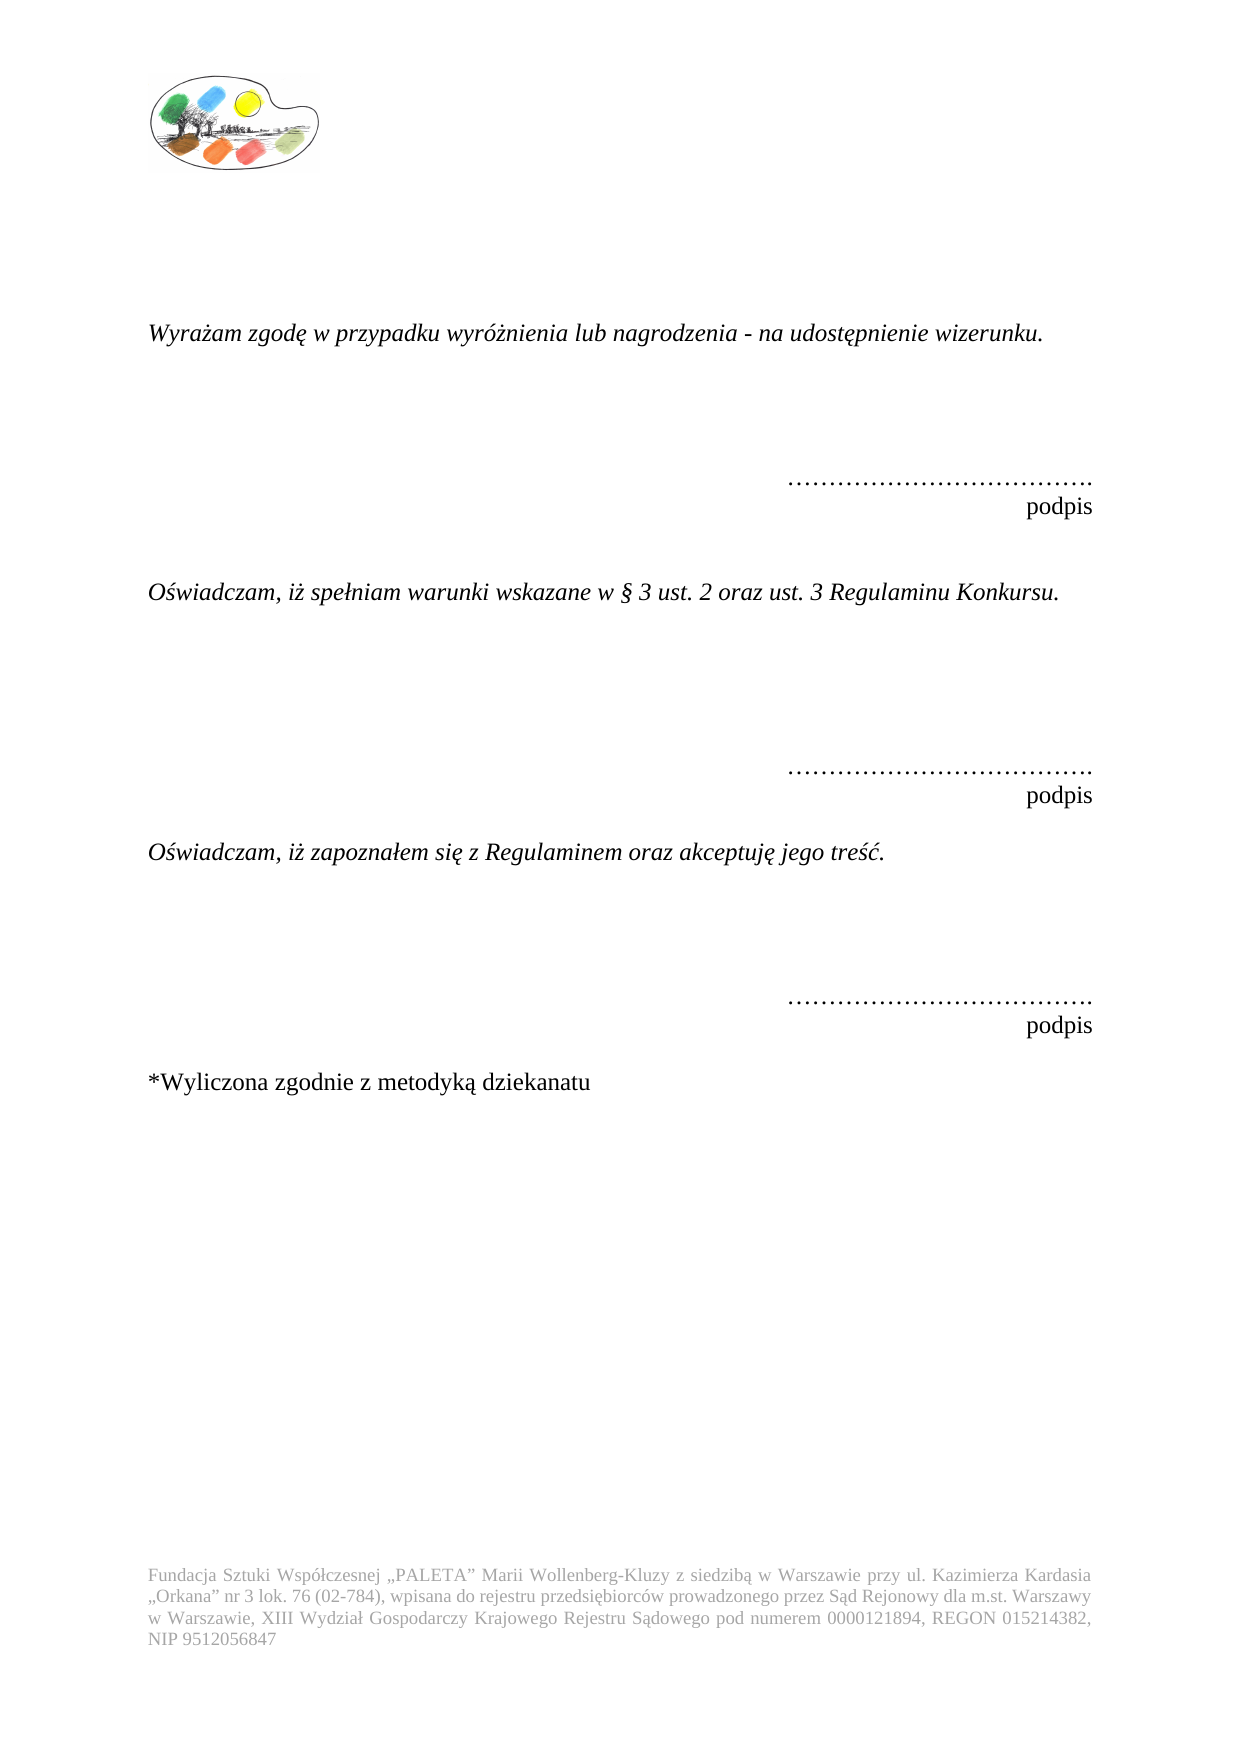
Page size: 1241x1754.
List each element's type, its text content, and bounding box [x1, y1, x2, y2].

text podpis [738, 780, 1093, 809]
text podpis [885, 491, 1093, 519]
text *Wyliczona zgodnie z metodyką dziekanatu [148, 1067, 1093, 1096]
text ………………………………. [738, 981, 1093, 1010]
text ………………………………. [738, 462, 1093, 491]
text ………………………………. [738, 751, 1093, 780]
picture [147, 73, 321, 173]
text Wyrażam zgodę w przypadku wyróżnienia lub nagrodzenia - na udostępnienie wizerunku. [148, 318, 1093, 347]
text Oświadczam, iż spełniam warunki wskazane w § 3 ust. 2 oraz ust. 3 Regulaminu Konkursu. [148, 577, 1093, 606]
text Oświadczam, iż zapoznałem się z Regulaminem oraz akceptuję jego treść. [148, 837, 1093, 866]
text podpis [738, 1010, 1093, 1039]
